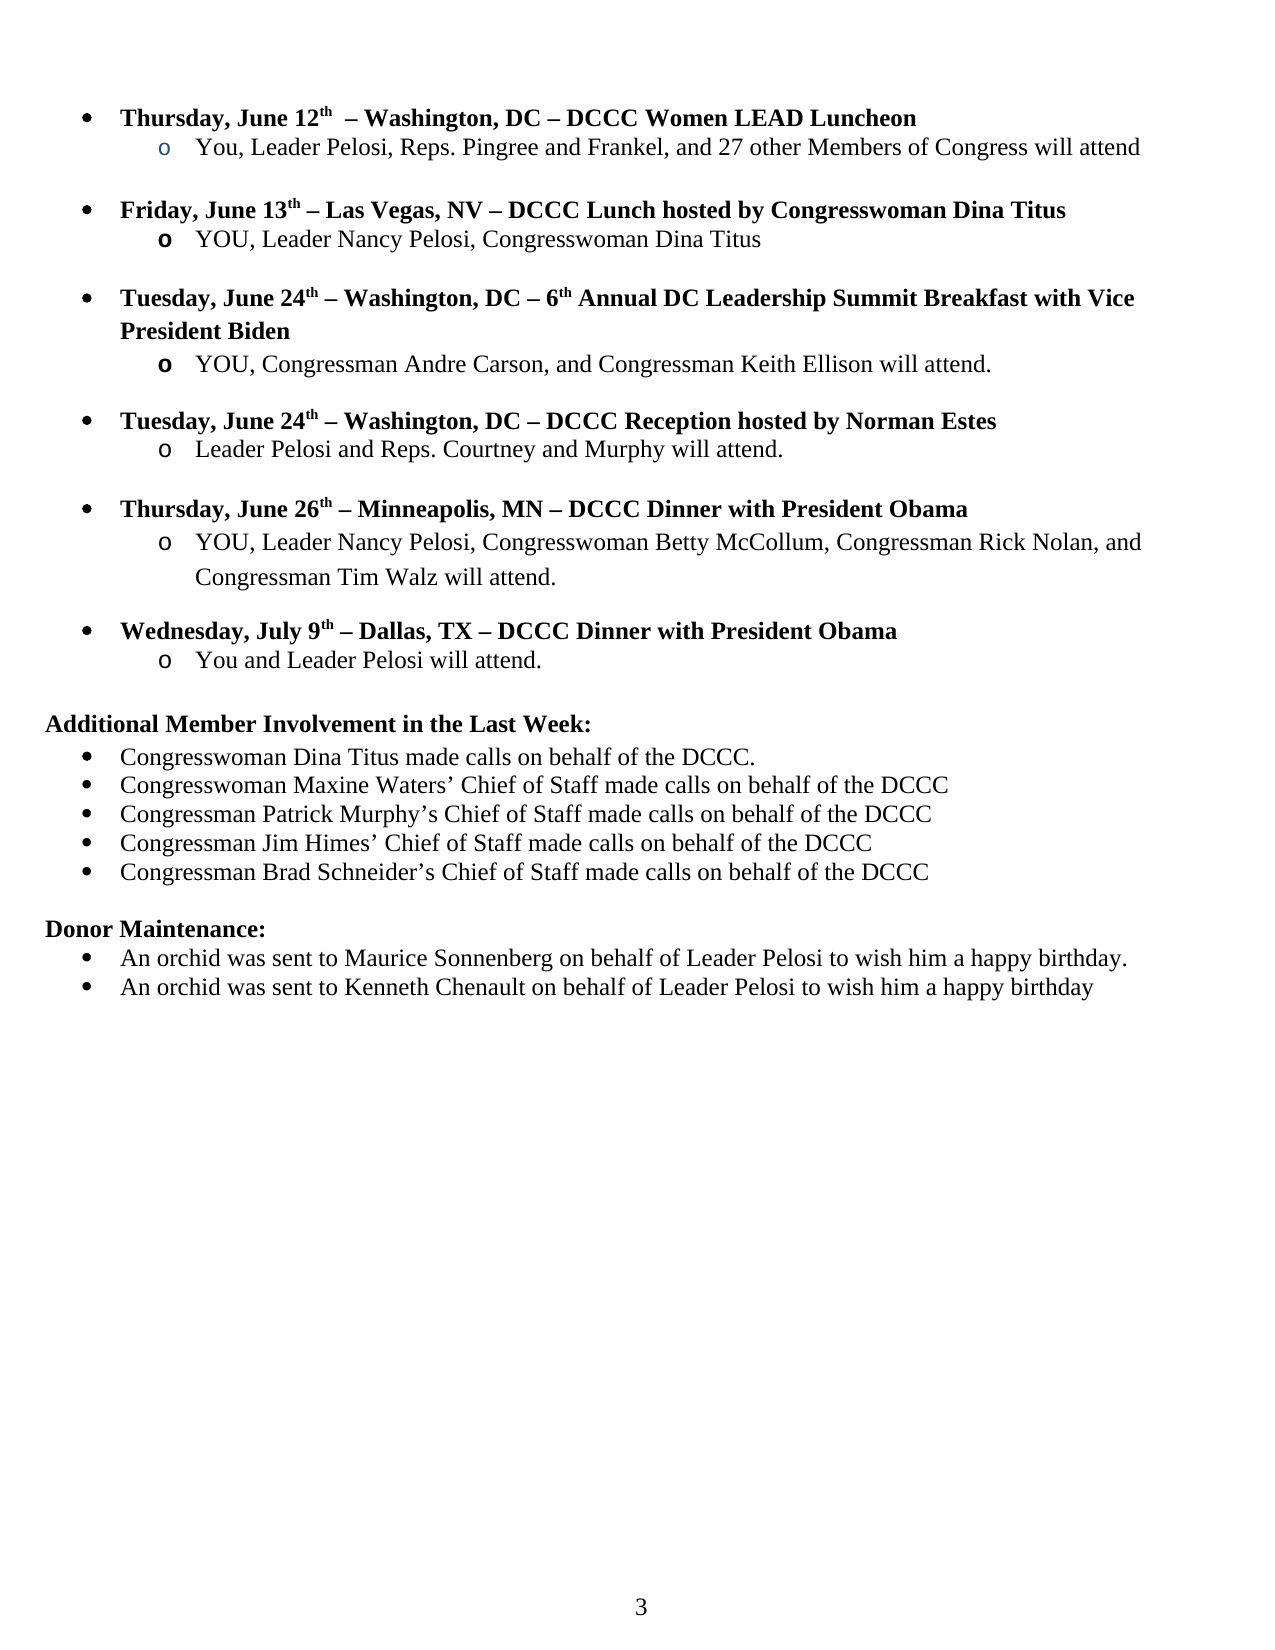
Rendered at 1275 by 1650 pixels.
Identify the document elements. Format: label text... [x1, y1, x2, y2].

list Thursday, June 12th – Washington, DC – DCCC Women LEAD Luncheon [82, 103, 1237, 132]
list An orchid was sent to Maurice Sonnenberg on behalf of Leader Pelosi to wish him a happy birthday. [82, 943, 1237, 972]
list YOU, Leader Nancy Pelosi, Congresswoman Dina Titus [157, 224, 1237, 255]
list Tuesday, June 24th – Washington, DC – 6th Annual DC Leadership Summit Breakfast with Vice President Biden [82, 283, 1237, 345]
list Leader Pelosi and Reps. Courtney and Murphy will attend. [157, 434, 1237, 465]
list You and Leader Pelosi will attend. [157, 645, 1237, 676]
list An orchid was sent to Kenneth Chenault on behalf of Leader Pelosi to wish him a happy birthday [82, 972, 1237, 1000]
list Congressman Patrick Murphy’s Chief of Staff made calls on behalf of the DCCC [82, 799, 1237, 828]
list Wednesday, July 9th – Dallas, TX – DCCC Dinner with President Obama [82, 616, 1237, 645]
text Donor Maintenance: [45, 914, 1237, 943]
text Additional Member Involvement in the Last Week: [45, 709, 1237, 737]
list YOU, Leader Nancy Pelosi, Congresswoman Betty McCollum, Congressman Rick Nolan, and Congressman Tim Walz will attend. [157, 527, 1237, 591]
list Thursday, June 26th – Minneapolis, MN – DCCC Dinner with President Obama [82, 494, 1237, 523]
list You, Leader Pelosi, Reps. Pingree and Frankel, and 27 other Members of Congress will attend [157, 132, 1237, 162]
list Congressman Brad Schneider’s Chief of Staff made calls on behalf of the DCCC [82, 857, 1237, 885]
list Congresswoman Dina Titus made calls on behalf of the DCCC. [82, 742, 1237, 770]
list YOU, Congressman Andre Carson, and Congressman Keith Ellison will attend. [157, 349, 1237, 380]
list Congresswoman Maxine Waters’ Chief of Staff made calls on behalf of the DCCC [82, 770, 1237, 799]
list Tuesday, June 24th – Washington, DC – DCCC Reception hosted by Norman Estes [82, 406, 1237, 434]
list Congressman Jim Himes’ Chief of Staff made calls on behalf of the DCCC [82, 828, 1237, 857]
list Friday, June 13th – Las Vegas, NV – DCCC Lunch hosted by Congresswoman Dina Titus [82, 195, 1237, 224]
